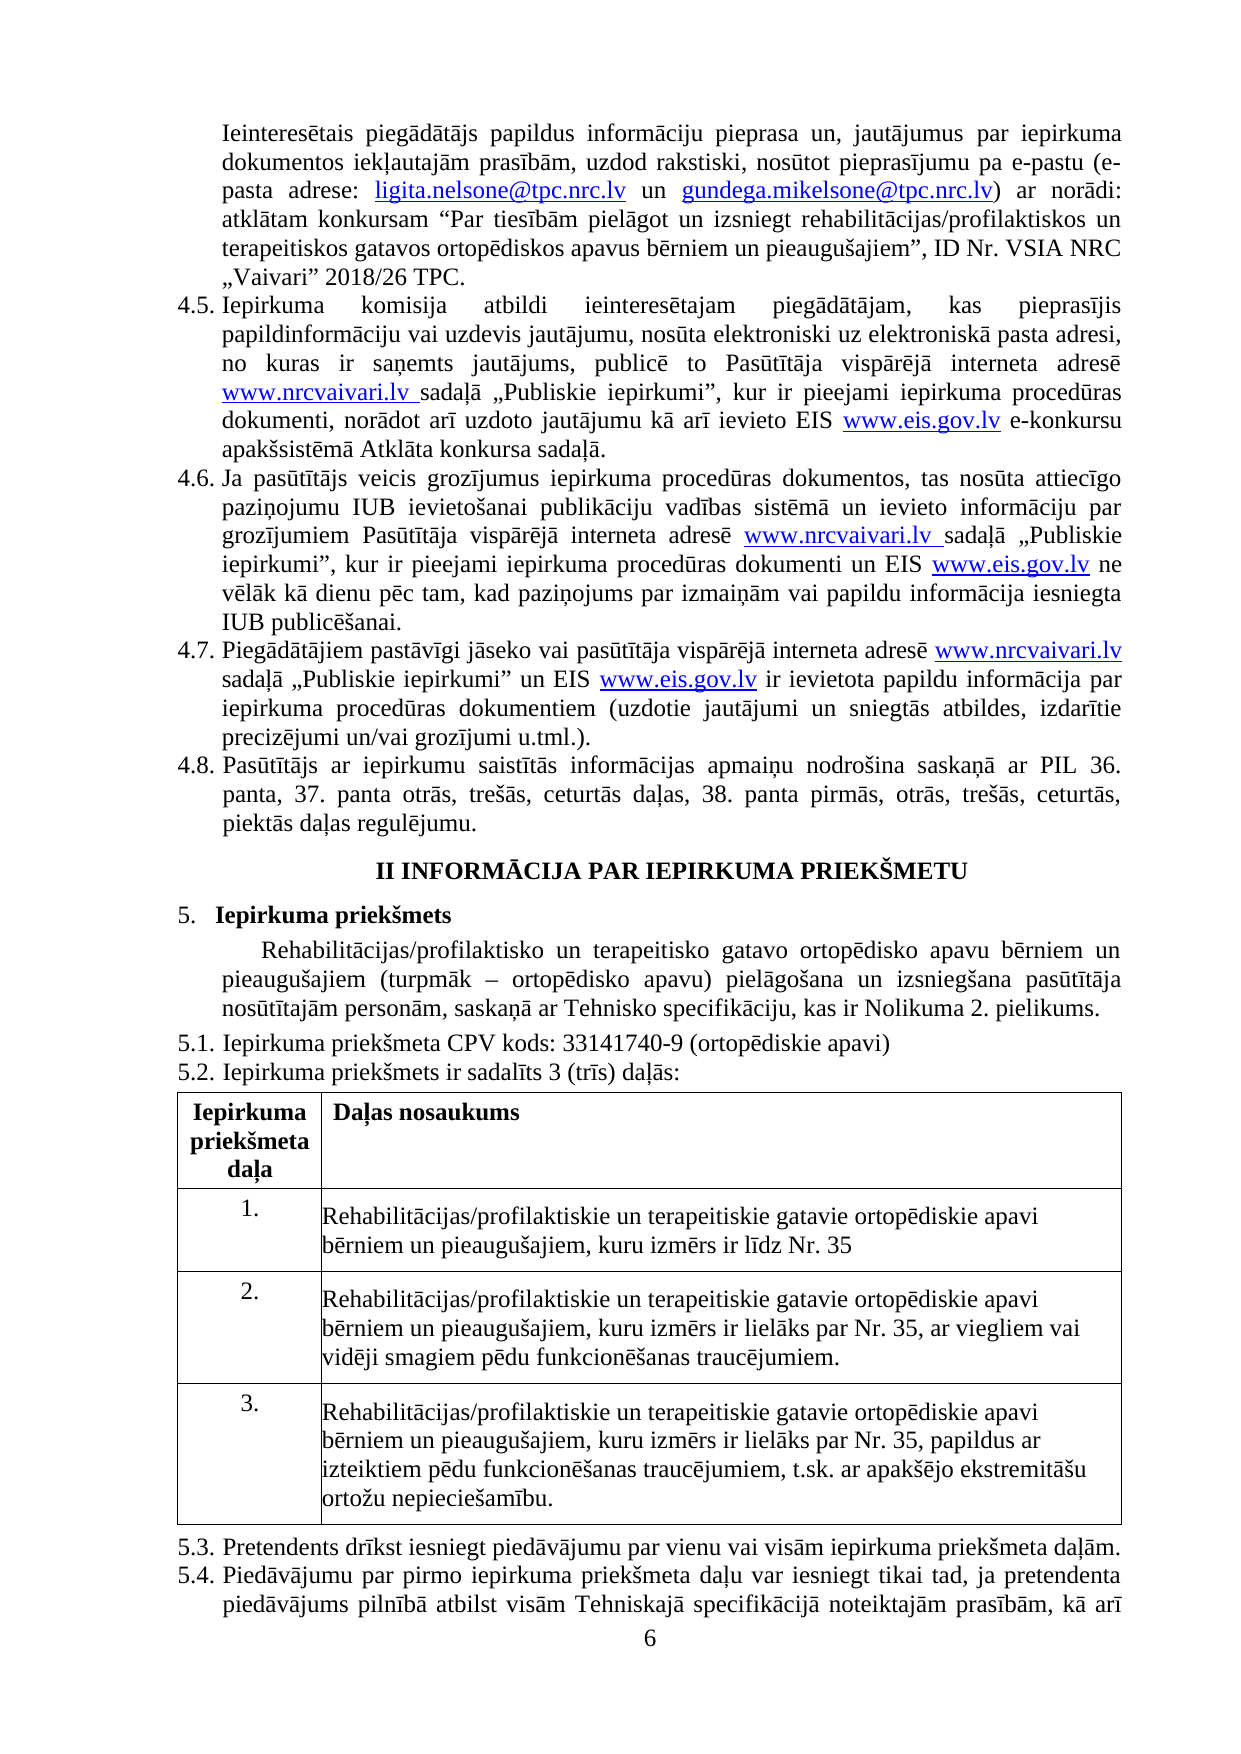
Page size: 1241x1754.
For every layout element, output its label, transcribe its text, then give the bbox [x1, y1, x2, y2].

list Ja pasūtītājs veicis grozījumus iepirkuma procedūras dokumentos, tas nosūta attiecīgo paziņojumu IUB ievietošanai publikāciju vadības sistēmā un ievieto informāciju par grozījumiem Pasūtītāja vispārējā interneta adresē www.nrcvaivari.lv sadaļā „Publiskie iepirkumi”, kur ir pieejami iepirkuma procedūras dokumenti un EIS www.eis.gov.lv ne vēlāk kā dienu pēc tam, kad paziņojums par izmaiņām vai papildu informācija iesniegta IUB publicēšanai. [177, 463, 1122, 636]
table_cell 1. [178, 1189, 321, 1271]
list Iepirkuma komisija atbildi ieinteresētajam piegādātājam, kas pieprasījis papildinformāciju vai uzdevis jautājumu, nosūta elektroniski uz elektroniskā pasta adresi, no kuras ir saņemts jautājums, publicē to Pasūtītāja vispārējā interneta adresē www.nrcvaivari.lv sadaļā „Publiskie iepirkumi”, kur ir pieejami iepirkuma procedūras dokumenti, norādot arī uzdoto jautājumu kā arī ievieto EIS www.eis.gov.lv e-konkursu apakšsistēmā Atklāta konkursa sadaļā. [177, 291, 1122, 463]
text Rehabilitācijas/profilaktisko un terapeitisko gatavo ortopēdisko apavu bērniem un pieaugušajiem (turpmāk – ortopēdisko apavu) pielāgošana un izsniegšana pasūtītāja nosūtītajām personām, saskaņā ar Tehnisko specifikāciju, kas ir Nolikuma 2. pielikums. [177, 936, 1122, 1022]
table_header Iepirkuma priekšmeta daļa [178, 1093, 321, 1187]
table_cell 2. [178, 1272, 321, 1383]
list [177, 1560, 1122, 1618]
list Pasūtītājs ar iepirkumu saistītās informācijas apmaiņu nodrošina saskaņā ar PIL 36. panta, 37. panta otrās, trešās, ceturtās daļas, 38. panta pirmās, otrās, trešās, ceturtās, piektās daļas regulējumu. [177, 751, 1122, 837]
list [177, 118, 1122, 291]
list Pretendents drīkst iesniegt piedāvājumu par vienu vai visām iepirkuma priekšmeta daļām. [177, 1532, 1122, 1560]
list Iepirkuma priekšmeta CPV kods: 33141740-9 (ortopēdiskie apavi) [177, 1028, 1122, 1057]
table_cell Rehabilitācijas/profilaktiskie un terapeitiskie gatavie ortopēdiskie apavi bērniem un pieaugušajiem, kuru izmērs ir lielāks par Nr. 35, papildus ar izteiktiem pēdu funkcionēšanas traucējumiem, t.sk. ar apakšējo ekstremitāšu ortožu nepieciešamību. [322, 1384, 1121, 1524]
text II Informācija par iepirkuma priekšmetu [222, 856, 1122, 885]
list Iepirkuma priekšmets [177, 901, 1122, 929]
table_cell Rehabilitācijas/profilaktiskie un terapeitiskie gatavie ortopēdiskie apavi bērniem un pieaugušajiem, kuru izmērs ir līdz Nr. 35 [322, 1189, 1121, 1271]
table_cell 3. [178, 1384, 321, 1524]
table_cell Rehabilitācijas/profilaktiskie un terapeitiskie gatavie ortopēdiskie apavi bērniem un pieaugušajiem, kuru izmērs ir lielāks par Nr. 35, ar viegliem vai vidēji smagiem pēdu funkcionēšanas traucējumiem. [322, 1272, 1121, 1383]
list Piegādātājiem pastāvīgi jāseko vai pasūtītāja vispārējā interneta adresē www.nrcvaivari.lv sadaļā „Publiskie iepirkumi” un EIS www.eis.gov.lv ir ievietota papildu informācija par iepirkuma procedūras dokumentiem (uzdotie jautājumi un sniegtās atbildes, izdarītie precizējumi un/vai grozījumi u.tml.). [177, 636, 1122, 751]
list Iepirkuma priekšmets ir sadalīts 3 (trīs) daļās: [177, 1057, 1122, 1086]
table_header Daļas nosaukums [322, 1093, 1121, 1187]
